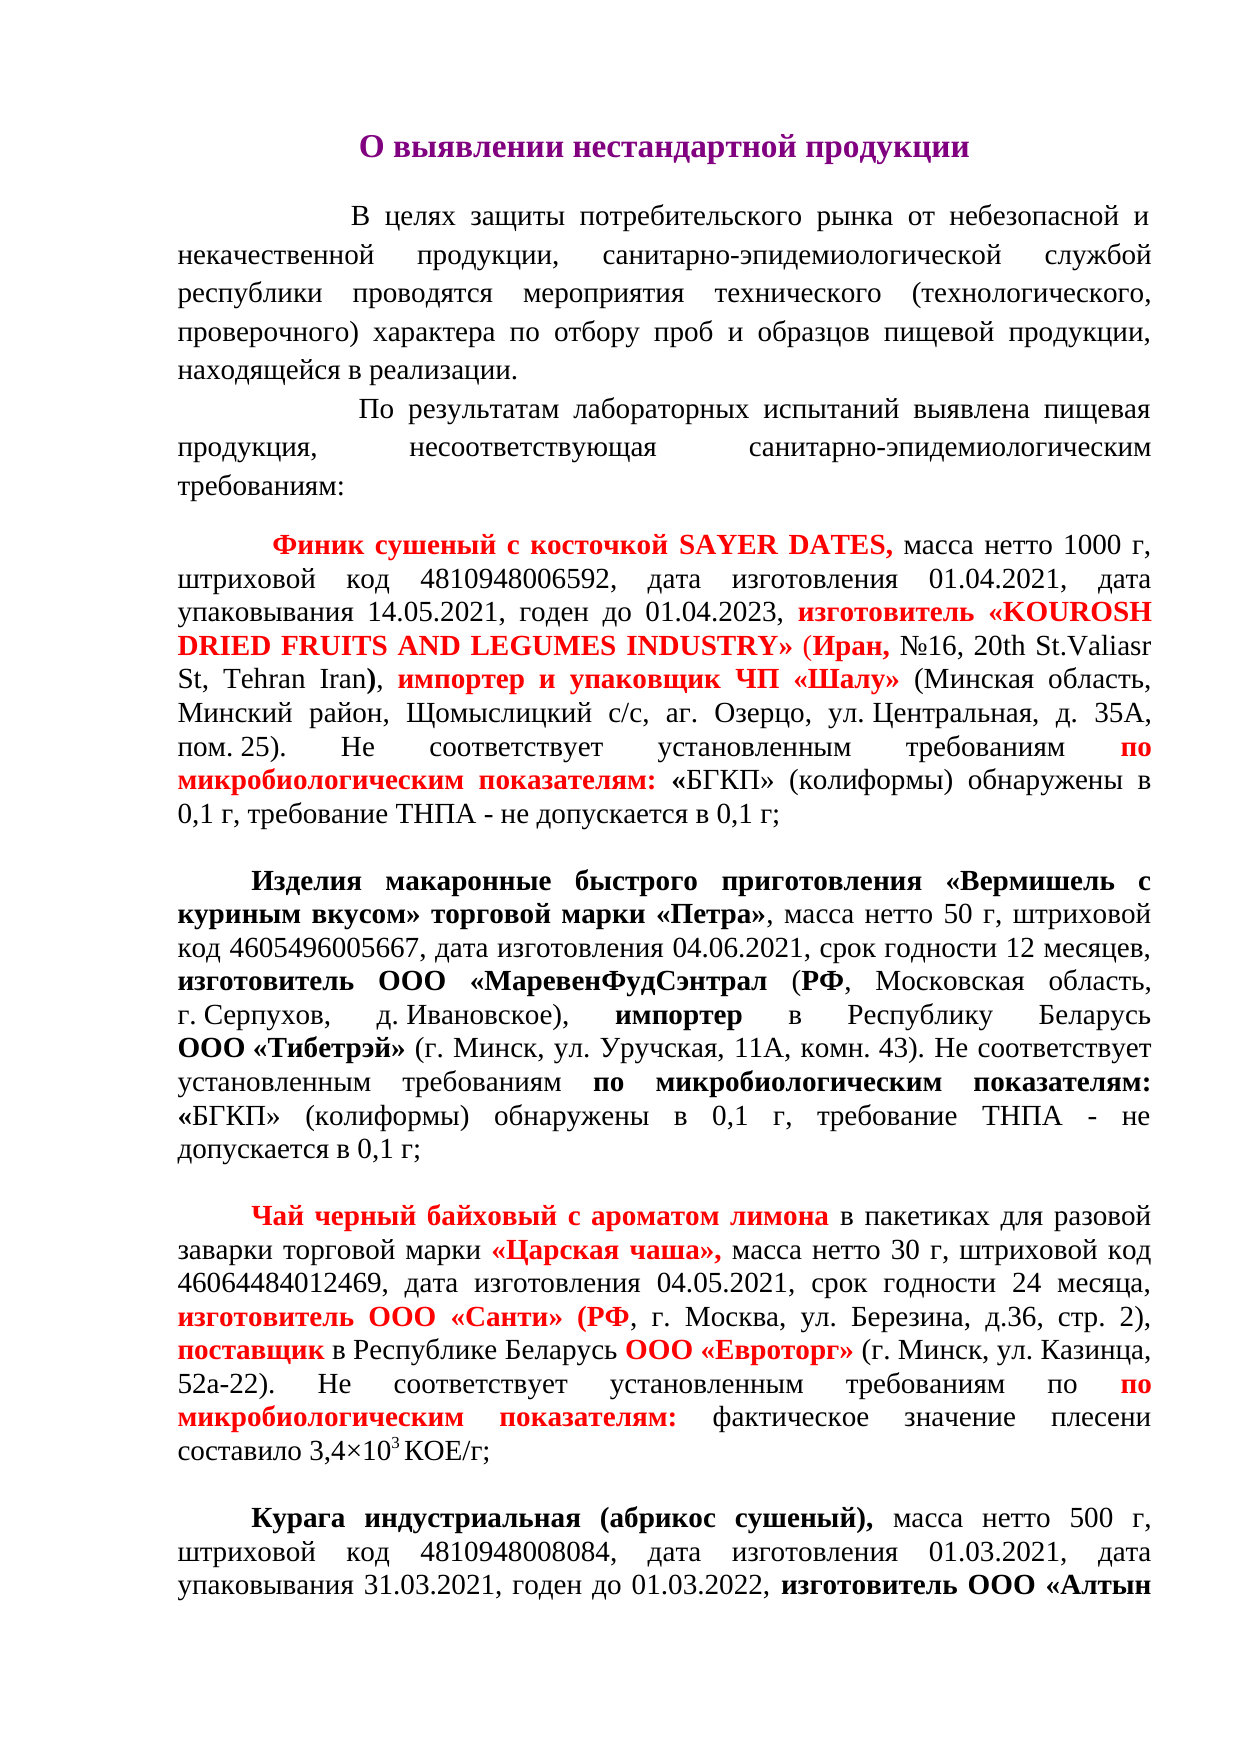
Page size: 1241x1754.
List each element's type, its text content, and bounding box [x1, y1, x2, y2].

text В целях защиты потребительского рынка от небезопасной и некачественной продукции, санитарно-эпидемиологической службой республики проводятся мероприятия технического (технологического, проверочного) характера по отбору проб и образцов пищевой продукции, находящейся в реализации. [177, 198, 1152, 386]
text Финик сушеный с косточкой SAYER DATES, масса нетто 1000 г, штриховой код 4810948006592, дата изготовления 01.04.2021, дата упаковывания 14.05.2021, годен до 01.04.2023, изготовитель «KOUROSH DRIED FRUITS AND LEGUMES INDUSTRY» (Иран, №16, 20th St.Valiasr St, Tehran Iran), импортер и упаковщик ЧП «Шалу» (Минская область, Минский район, Щомыслицкий с/с, аг. Озерцо, ул. Центральная, д. 35А, пом. 25). Не соответствует установленным требованиям по микробиологическим показателям: «БГКП» (колиформы) обнаружены в 0,1 г, требование ТНПА - не допускается в 0,1 г; [177, 527, 1152, 829]
text Чай черный байховый с ароматом лимона в пакетиках для разовой заварки торговой марки «Царская чаша», масса нетто 30 г, штриховой код 46064484012469, дата изготовления 04.05.2021, срок годности 24 месяца, изготовитель ООО «Санти» (РФ, г. Москва, ул. Березина, д.36, стр. 2), поставщик в Республике Беларусь ООО «Евроторг» (г. Минск, ул. Казинца, 52а-22). Не соответствует установленным требованиям по по микробиологическим показателям: фактическое значение плесени составило 3,4×103 КОЕ/г; [177, 1198, 1152, 1467]
text О выявлении нестандартной продукции [177, 126, 1152, 165]
text Изделия макаронные быстрого приготовления «Вермишель с куриным вкусом» торговой марки «Петра», масса нетто 50 г, штриховой код 4605496005667, дата изготовления 04.06.2021, срок годности 12 месяцев, изготовитель ООО «МаревенФудСэнтрал (РФ, Московская область, г. Серпухов, д. Ивановское), импортер в Республику Беларусь ООО «Тибетрэй» (г. Минск, ул. Уручская, 11А, комн. 43). Не соответствует установленным требованиям по микробиологическим показателям: «БГКП» (колиформы) обнаружены в 0,1 г, требование ТНПА - не допускается в 0,1 г; [177, 863, 1152, 1165]
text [177, 1500, 1152, 1601]
text По результатам лабораторных испытаний выявлена пищевая продукция, несоответствующая санитарно-эпидемиологическим требованиям: [177, 391, 1152, 502]
